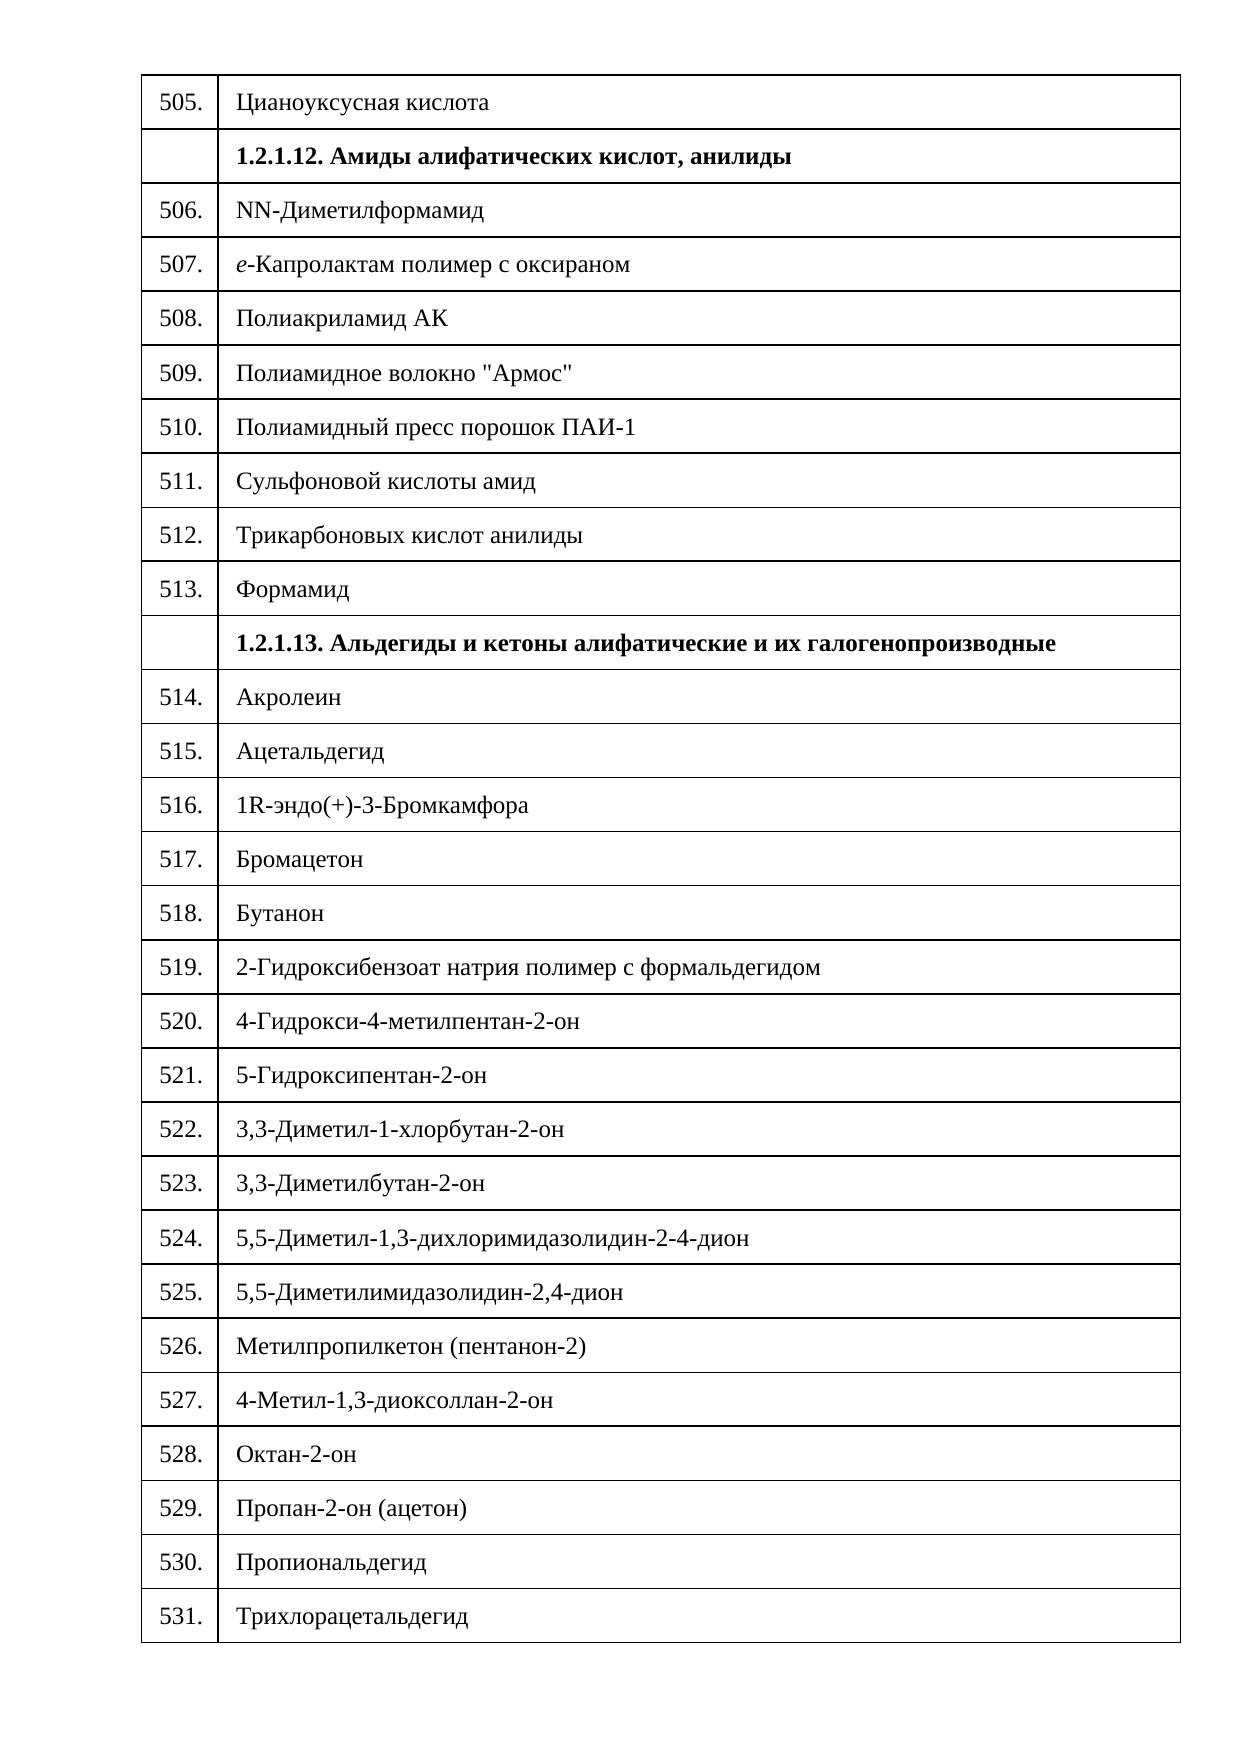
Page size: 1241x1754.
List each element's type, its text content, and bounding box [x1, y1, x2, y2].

table_cell 506. [142, 184, 217, 236]
table_cell 516. [142, 778, 217, 831]
table_cell 529. [142, 1481, 217, 1533]
table_cell 530. [142, 1535, 217, 1588]
table_cell 4-Метил-1,3-диоксоллан-2-он [219, 1373, 1180, 1425]
table_cell 2-Гидроксибензоат натрия полимер с формальдегидом [219, 941, 1180, 993]
table_cell 514. [142, 670, 217, 723]
table_cell 4-Гидрокси-4-метилпентан-2-он [219, 995, 1180, 1047]
table_cell Пропиональдегид [219, 1535, 1180, 1588]
table_cell 528. [142, 1427, 217, 1479]
table_cell Пропан-2-он (ацетон) [219, 1481, 1180, 1533]
table_cell 518. [142, 886, 217, 939]
table_cell 5,5-Диметилимидазолидин-2,4-дион [219, 1265, 1180, 1317]
table_cell 1R-эндо(+)-3-Бромкамфора [219, 778, 1180, 831]
table_cell Ацетальдегид [219, 724, 1180, 777]
table_cell Трикарбоновых кислот анилиды [219, 508, 1180, 560]
table_cell 505. [142, 76, 217, 128]
table_cell Формамид [219, 562, 1180, 614]
table_cell 517. [142, 832, 217, 885]
table_cell Сульфоновой кислоты амид [219, 454, 1180, 506]
table_cell 5-Гидроксипентан-2-он [219, 1049, 1180, 1101]
table_cell е-Капролактам полимер с оксираном [219, 238, 1180, 290]
table_cell Бромацетон [219, 832, 1180, 885]
table_cell 511. [142, 454, 217, 506]
table_cell 3,3-Диметилбутан-2-он [219, 1157, 1180, 1209]
table_cell 509. [142, 346, 217, 398]
table_cell Полиамидное волокно "Армос" [219, 346, 1180, 398]
table_cell Цианоуксусная кислота [219, 76, 1180, 128]
table_cell Полиакриламид АК [219, 292, 1180, 344]
table_cell 519. [142, 941, 217, 993]
table_cell 520. [142, 995, 217, 1047]
table_cell 531. [142, 1589, 217, 1642]
table_cell Полиамидный пресс порошок ПАИ-1 [219, 400, 1180, 452]
table_cell 1.2.1.12. Амиды алифатических кислот, анилиды [219, 130, 1180, 182]
table_cell 512. [142, 508, 217, 560]
table_cell [142, 130, 217, 182]
table_cell 521. [142, 1049, 217, 1101]
table_cell 508. [142, 292, 217, 344]
table_cell 524. [142, 1211, 217, 1263]
table_cell 527. [142, 1373, 217, 1425]
table_cell 510. [142, 400, 217, 452]
table_cell 513. [142, 562, 217, 614]
table_cell 515. [142, 724, 217, 777]
table_cell 525. [142, 1265, 217, 1317]
table_cell 523. [142, 1157, 217, 1209]
table_cell [142, 616, 217, 668]
table_cell 526. [142, 1319, 217, 1371]
table_cell 1.2.1.13. Альдегиды и кетоны алифатические и их галогенопроизводные [219, 616, 1180, 668]
table_cell 522. [142, 1103, 217, 1155]
table_cell Трихлорацетальдегид [219, 1589, 1180, 1642]
table_cell 507. [142, 238, 217, 290]
table_cell Бутанон [219, 886, 1180, 939]
table_cell Акролеин [219, 670, 1180, 723]
table_cell 3,3-Диметил-1-хлорбутан-2-он [219, 1103, 1180, 1155]
table_cell NN-Диметилформамид [219, 184, 1180, 236]
table_cell Метилпропилкетон (пентанон-2) [219, 1319, 1180, 1371]
table_cell 5,5-Диметил-1,3-дихлоримидазолидин-2-4-дион [219, 1211, 1180, 1263]
table_cell Октан-2-он [219, 1427, 1180, 1479]
